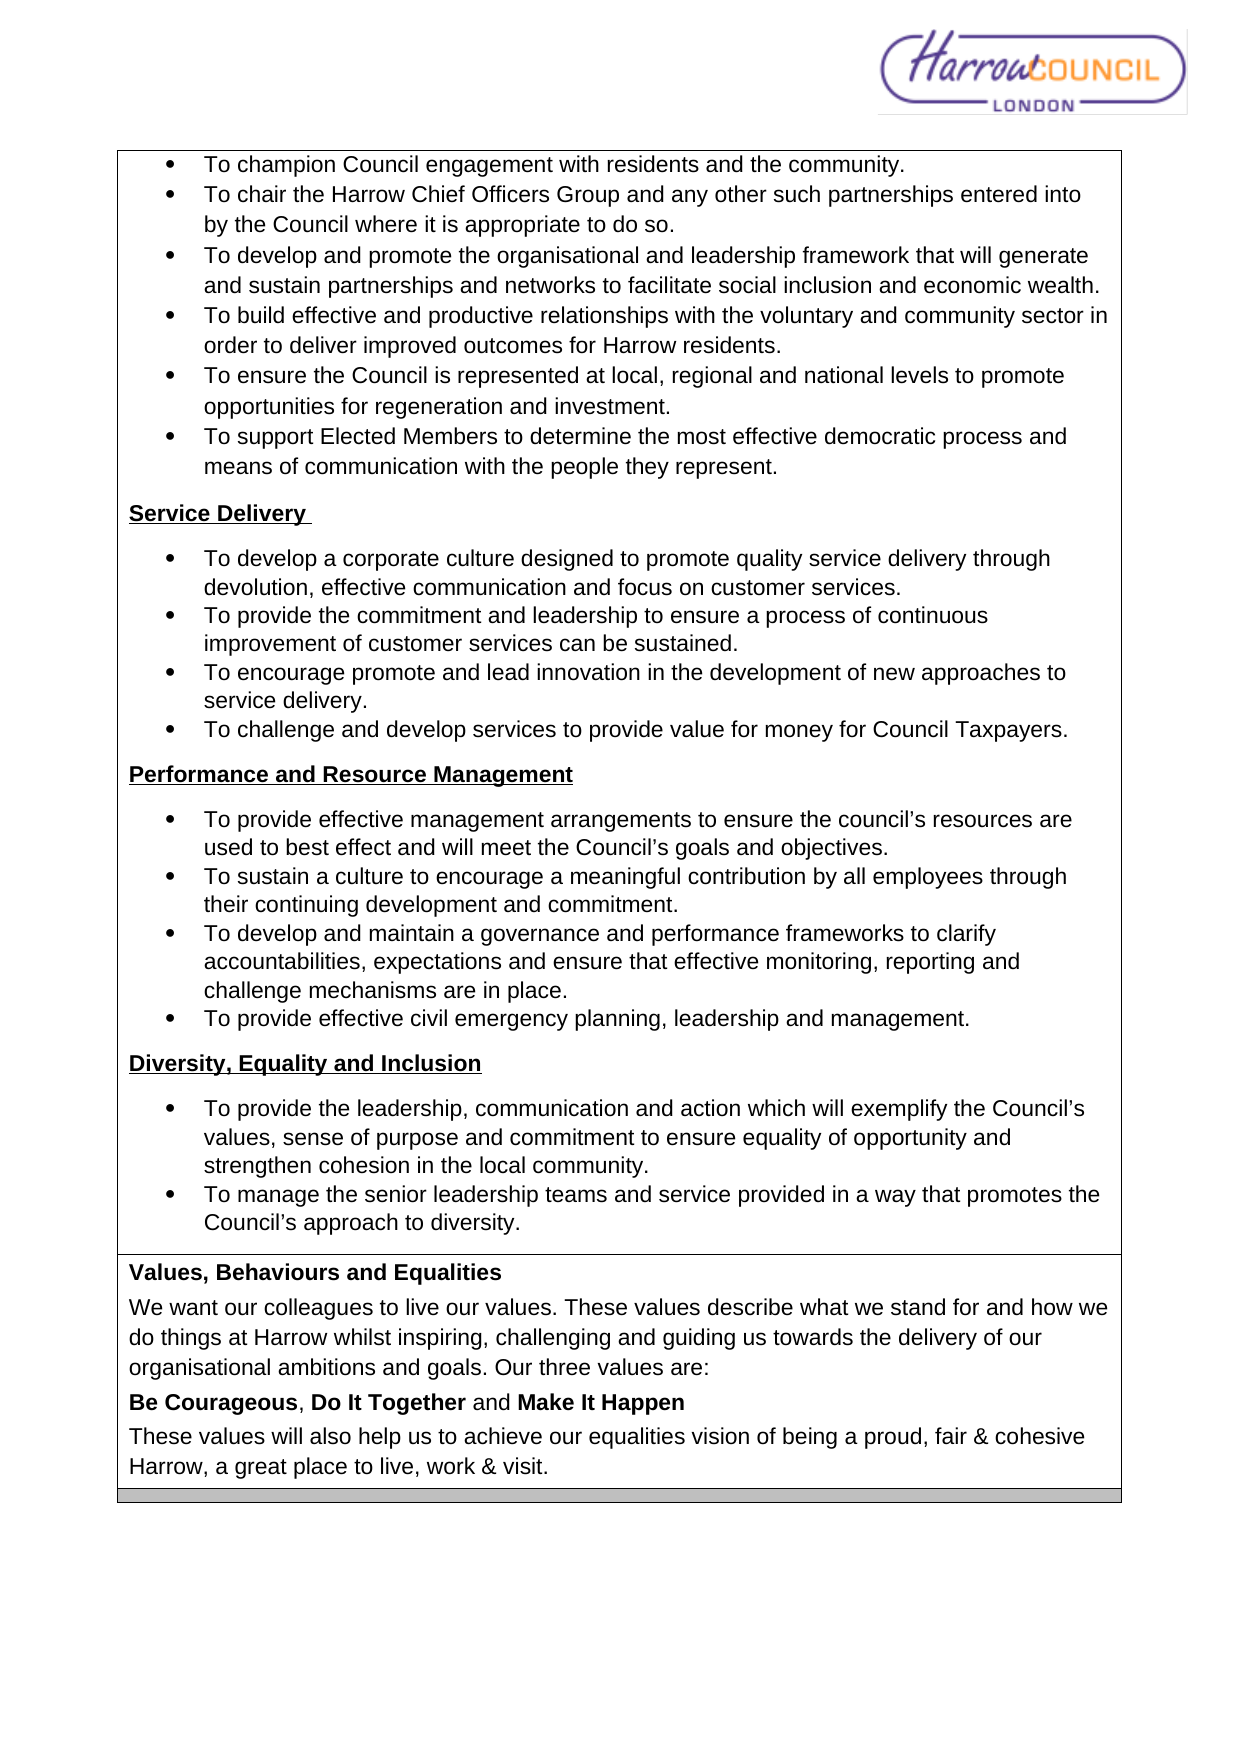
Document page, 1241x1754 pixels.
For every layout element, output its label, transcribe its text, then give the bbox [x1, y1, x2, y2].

table_cell [118, 1489, 1121, 1502]
picture [877, 29, 1189, 118]
table_cell Values, Behaviours and Equalities We want our colleagues to live our values. These values describe what we stand for and how we do things at Harrow whilst inspiring, challenging and guiding us towards the delivery of our organisational ambitions and goals. Our three values are: Be Courageous, Do It Together and Make It Happen These values will also help us to achieve our equalities vision of being a proud, fair & cohesive Harrow, a great place to live, work & visit. [118, 1255, 1121, 1487]
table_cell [118, 151, 1121, 1254]
